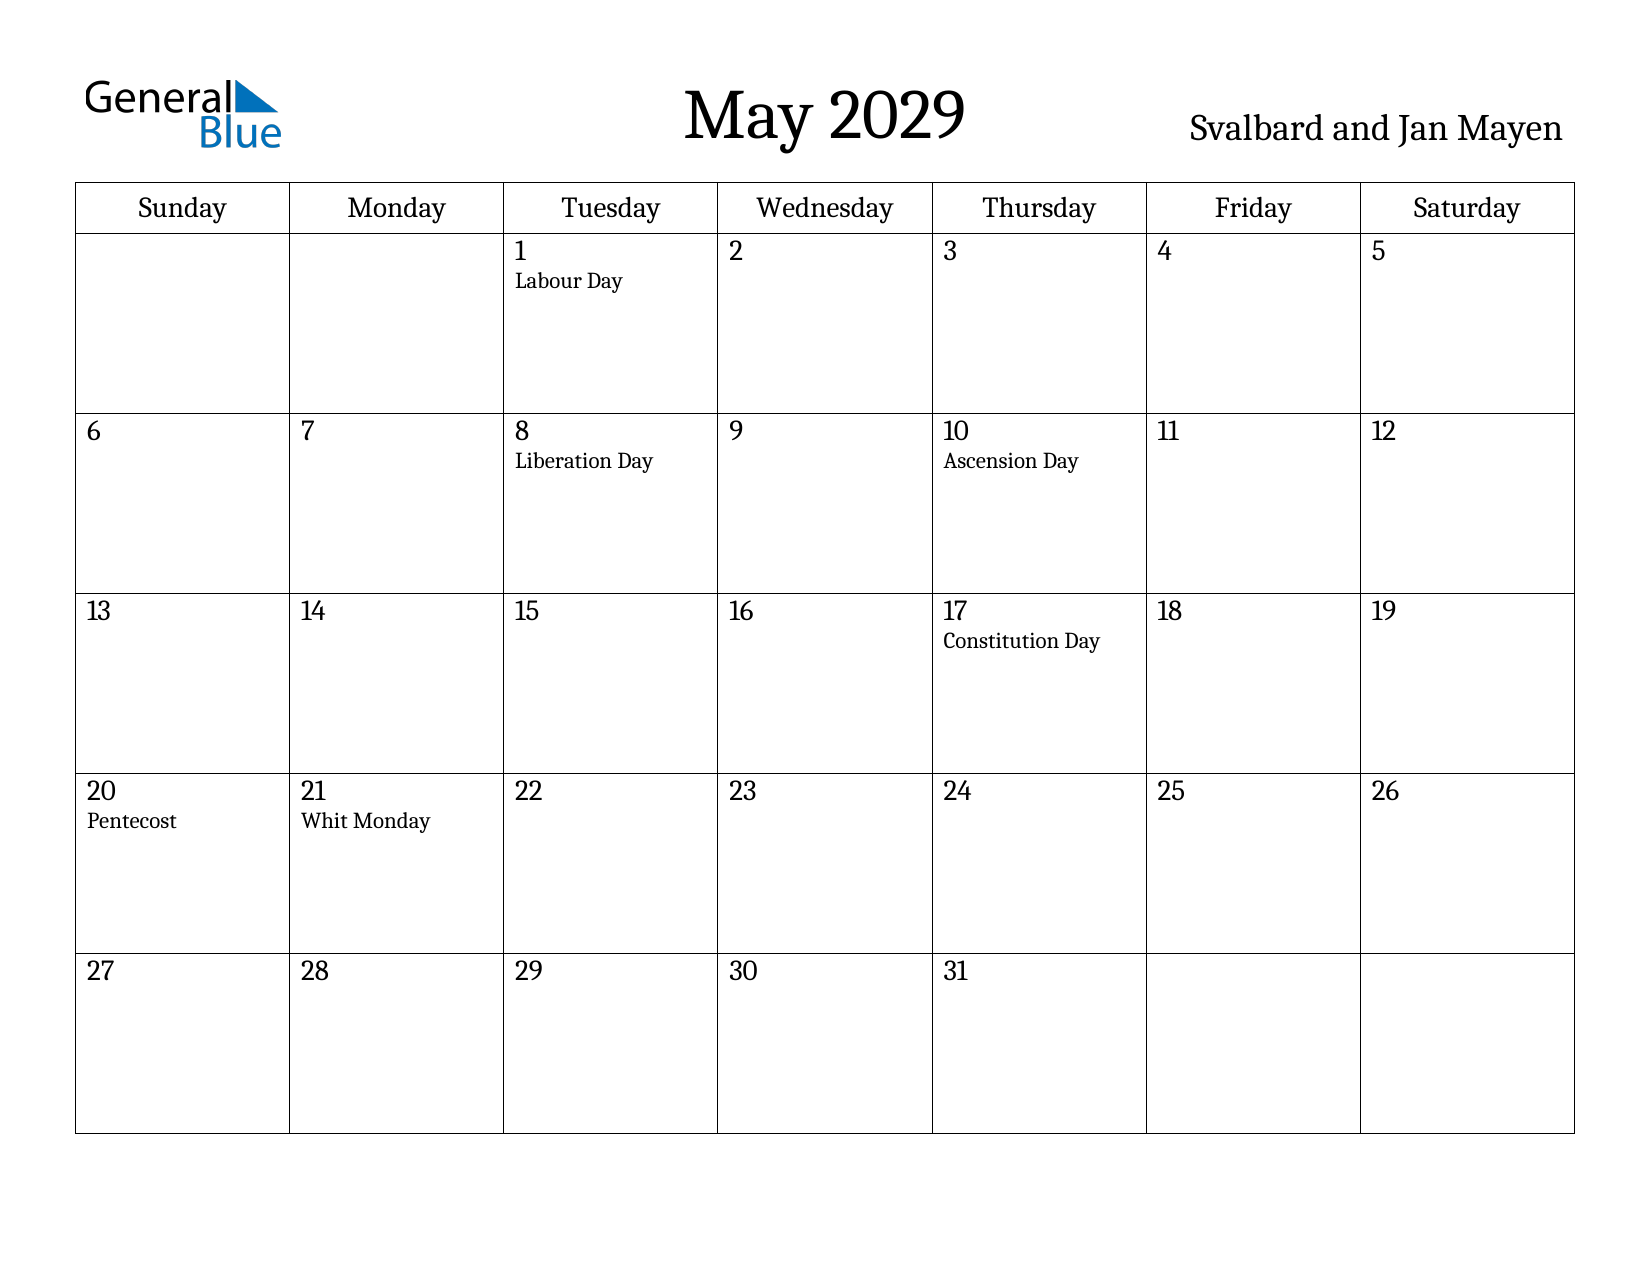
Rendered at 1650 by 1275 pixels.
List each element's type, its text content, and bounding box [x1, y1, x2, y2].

table_cell [290, 627, 503, 773]
table_cell [76, 448, 289, 593]
table_cell 16 [718, 594, 932, 627]
table_cell 13 [76, 594, 289, 627]
table_cell [1147, 954, 1360, 987]
table_cell 15 [504, 594, 717, 627]
table_cell Sunday [76, 183, 289, 233]
table_cell Thursday [933, 183, 1146, 233]
table_cell [76, 988, 289, 1133]
table_cell 31 [933, 954, 1146, 987]
table_cell Constitution Day [933, 627, 1146, 773]
table_cell 4 [1147, 234, 1360, 267]
table_cell Monday [290, 183, 503, 233]
table_header Svalbard and Jan Mayen [1146, 75, 1574, 182]
table_cell Liberation Day [504, 448, 717, 593]
table_cell [1361, 627, 1574, 773]
table_cell [933, 808, 1146, 953]
table_cell 20 [76, 774, 289, 807]
table_cell 21 [290, 774, 503, 807]
table_cell 25 [1147, 774, 1360, 807]
table_cell 10 [933, 414, 1146, 447]
table_cell [1361, 808, 1574, 953]
table_cell [1361, 267, 1574, 413]
table_cell 12 [1361, 414, 1574, 447]
table_cell [1361, 954, 1574, 987]
table_cell Wednesday [718, 183, 932, 233]
table_cell 18 [1147, 594, 1360, 627]
table_cell 7 [290, 414, 503, 447]
table_cell Whit Monday [290, 808, 503, 953]
table_cell [1147, 448, 1360, 593]
table_cell [1147, 988, 1360, 1133]
table_cell [1361, 988, 1574, 1133]
table_cell 23 [718, 774, 932, 807]
table_cell [76, 234, 289, 267]
table_cell 3 [933, 234, 1146, 267]
table_cell [1147, 267, 1360, 413]
table_cell 27 [76, 954, 289, 987]
table_cell 29 [504, 954, 717, 987]
picture [86, 80, 281, 148]
table_cell [718, 627, 932, 773]
table_header May 2029 [504, 75, 1146, 182]
table_cell Pentecost [76, 808, 289, 953]
table_cell [504, 808, 717, 953]
table_cell [718, 267, 932, 413]
table_cell Ascension Day [933, 448, 1146, 593]
table_cell 28 [290, 954, 503, 987]
table_header [76, 75, 503, 182]
table_cell 14 [290, 594, 503, 627]
table_cell [718, 988, 932, 1133]
table_cell 6 [76, 414, 289, 447]
table_cell 5 [1361, 234, 1574, 267]
table_cell 1 [504, 234, 717, 267]
table_cell [718, 448, 932, 593]
table_cell [933, 267, 1146, 413]
table_cell [76, 627, 289, 773]
table_cell 11 [1147, 414, 1360, 447]
table_cell Friday [1147, 183, 1360, 233]
table_cell [290, 234, 503, 267]
table_cell Labour Day [504, 267, 717, 413]
table_cell [504, 627, 717, 773]
table_cell [290, 267, 503, 413]
table_cell 8 [504, 414, 717, 447]
table_cell 2 [718, 234, 932, 267]
table_cell 30 [718, 954, 932, 987]
table_cell [1147, 627, 1360, 773]
table_cell [1361, 448, 1574, 593]
table_cell [290, 448, 503, 593]
table_cell [76, 267, 289, 413]
table_cell 9 [718, 414, 932, 447]
table_cell [718, 808, 932, 953]
table_cell Saturday [1361, 183, 1574, 233]
table_cell [933, 988, 1146, 1133]
table_cell [1147, 808, 1360, 953]
table_cell 17 [933, 594, 1146, 627]
table_cell [504, 988, 717, 1133]
table_cell 26 [1361, 774, 1574, 807]
table_cell 19 [1361, 594, 1574, 627]
table_cell [290, 988, 503, 1133]
table_cell 22 [504, 774, 717, 807]
table_cell 24 [933, 774, 1146, 807]
table_cell Tuesday [504, 183, 717, 233]
